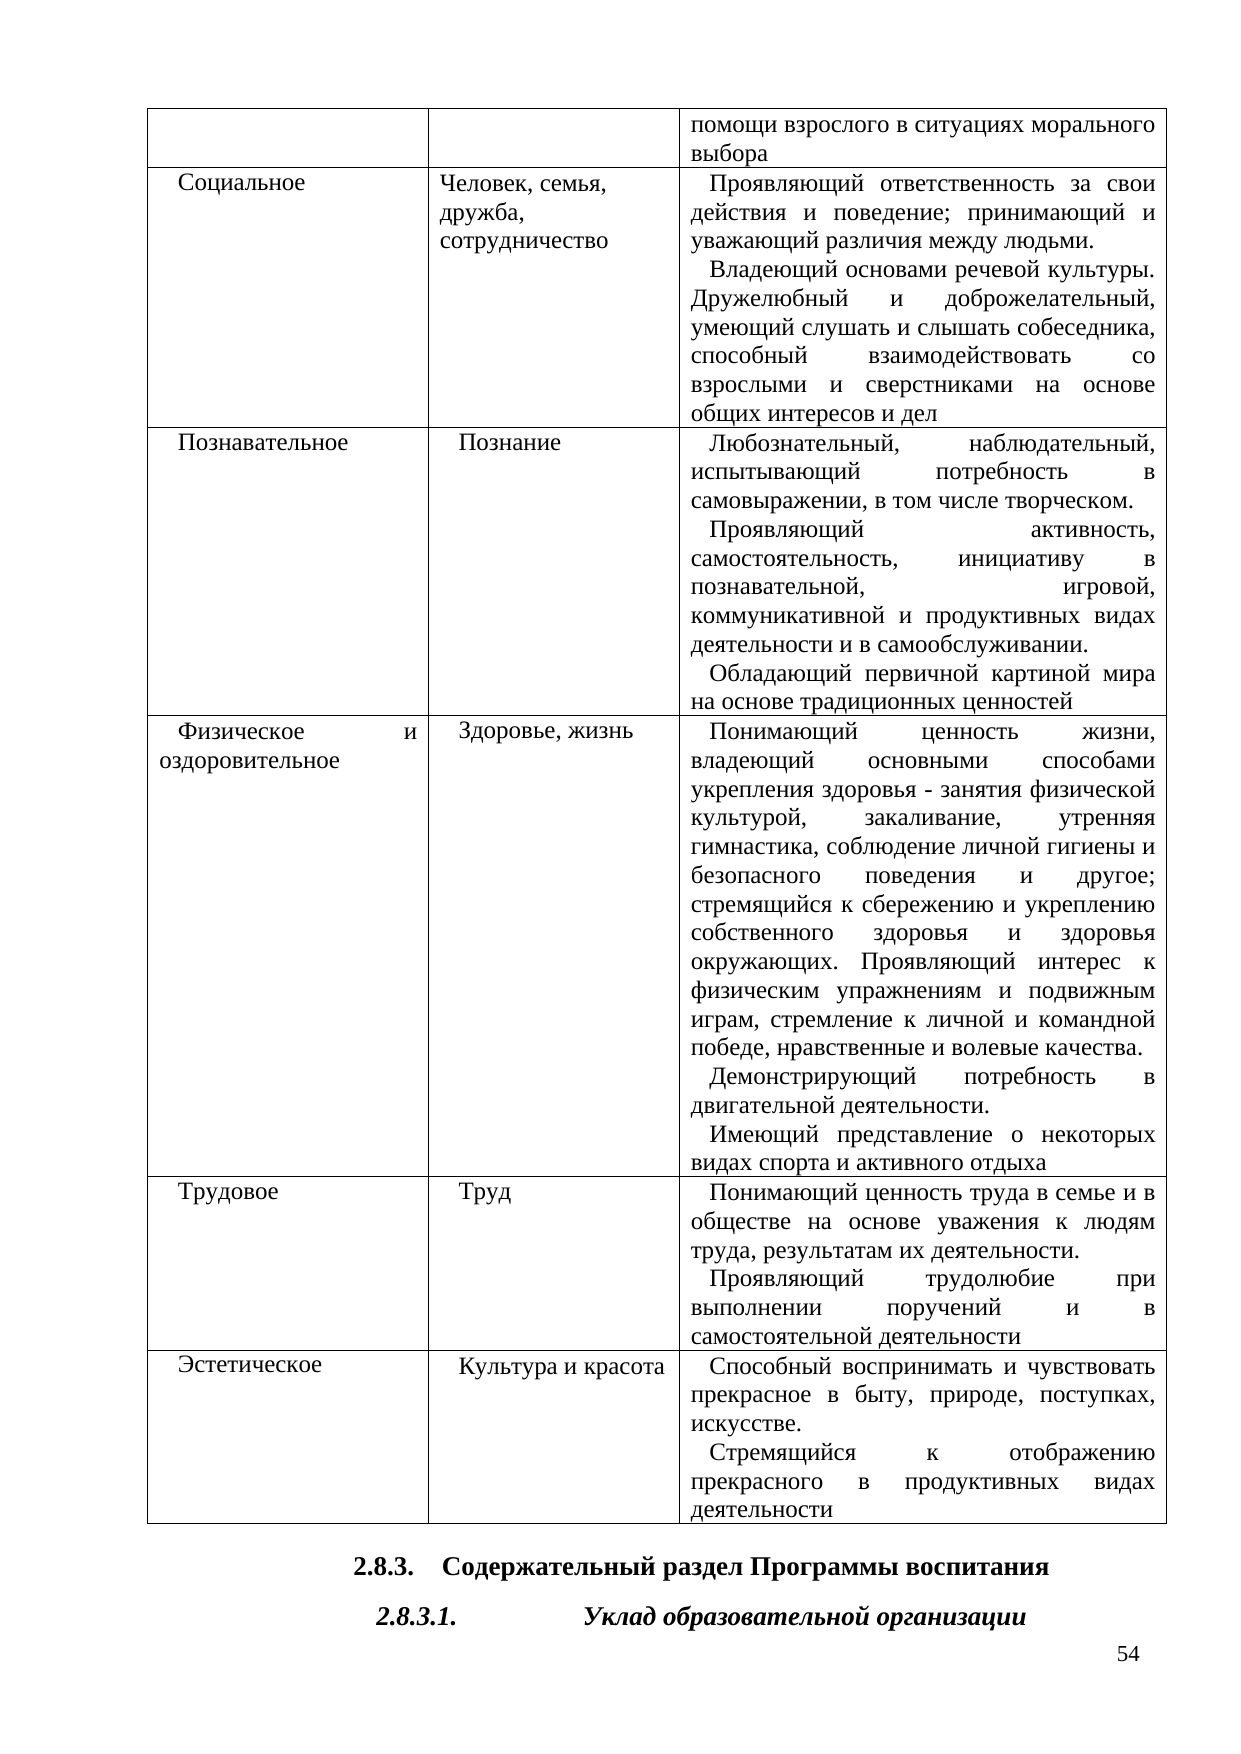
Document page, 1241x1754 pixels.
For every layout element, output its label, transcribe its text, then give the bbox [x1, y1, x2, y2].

table_cell Эстетическое [148, 1351, 428, 1523]
table_cell Познание [429, 428, 679, 715]
table_cell Познавательное [148, 428, 428, 715]
table_cell Человек, семья, дружба, сотрудничество [429, 168, 679, 427]
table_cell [680, 109, 1166, 167]
table_cell Понимающий ценность труда в семье и в обществе на основе уважения к людям труда, результатам их деятельности. Проявляющий трудолюбие при выполнении поручений и в самостоятельной деятельности [680, 1177, 1166, 1350]
subtitle Уклад образовательной организации [148, 1601, 1166, 1632]
table_cell Любознательный, наблюдательный, испытывающий потребность в самовыражении, в том числе творческом. Проявляющий активность, самостоятельность, инициативу в познавательной, игровой, коммуникативной и продуктивных видах деятельности и в самообслуживании. Обладающий первичной картиной мира на основе традиционных ценностей [680, 428, 1166, 715]
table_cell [148, 109, 428, 167]
table_cell Социальное [148, 168, 428, 427]
subtitle Содержательный раздел Программы воспитания [148, 1550, 1166, 1581]
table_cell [429, 109, 679, 167]
table_cell Понимающий ценность жизни, владеющий основными способами укрепления здоровья - занятия физической культурой, закаливание, утренняя гимнастика, соблюдение личной гигиены и безопасного поведения и другое; стремящийся к сбережению и укреплению собственного здоровья и здоровья окружающих. Проявляющий интерес к физическим упражнениям и подвижным играм, стремление к личной и командной победе, нравственные и волевые качества. Демонстрирующий потребность в двигательной деятельности. Имеющий представление о некоторых видах спорта и активного отдыха [680, 716, 1166, 1176]
table_cell Труд [429, 1177, 679, 1350]
table_cell Трудовое [148, 1177, 428, 1350]
table_cell Физическое и оздоровительное [148, 716, 428, 1176]
table_cell Способный воспринимать и чувствовать прекрасное в быту, природе, поступках, искусстве. Стремящийся к отображению прекрасного в продуктивных видах деятельности [680, 1351, 1166, 1523]
table_cell Здоровье, жизнь [429, 716, 679, 1176]
table_cell Проявляющий ответственность за свои действия и поведение; принимающий и уважающий различия между людьми. Владеющий основами речевой культуры. Дружелюбный и доброжелательный, умеющий слушать и слышать собеседника, способный взаимодействовать со взрослыми и сверстниками на основе общих интересов и дел [680, 168, 1166, 427]
table_cell Культура и красота [429, 1351, 679, 1523]
